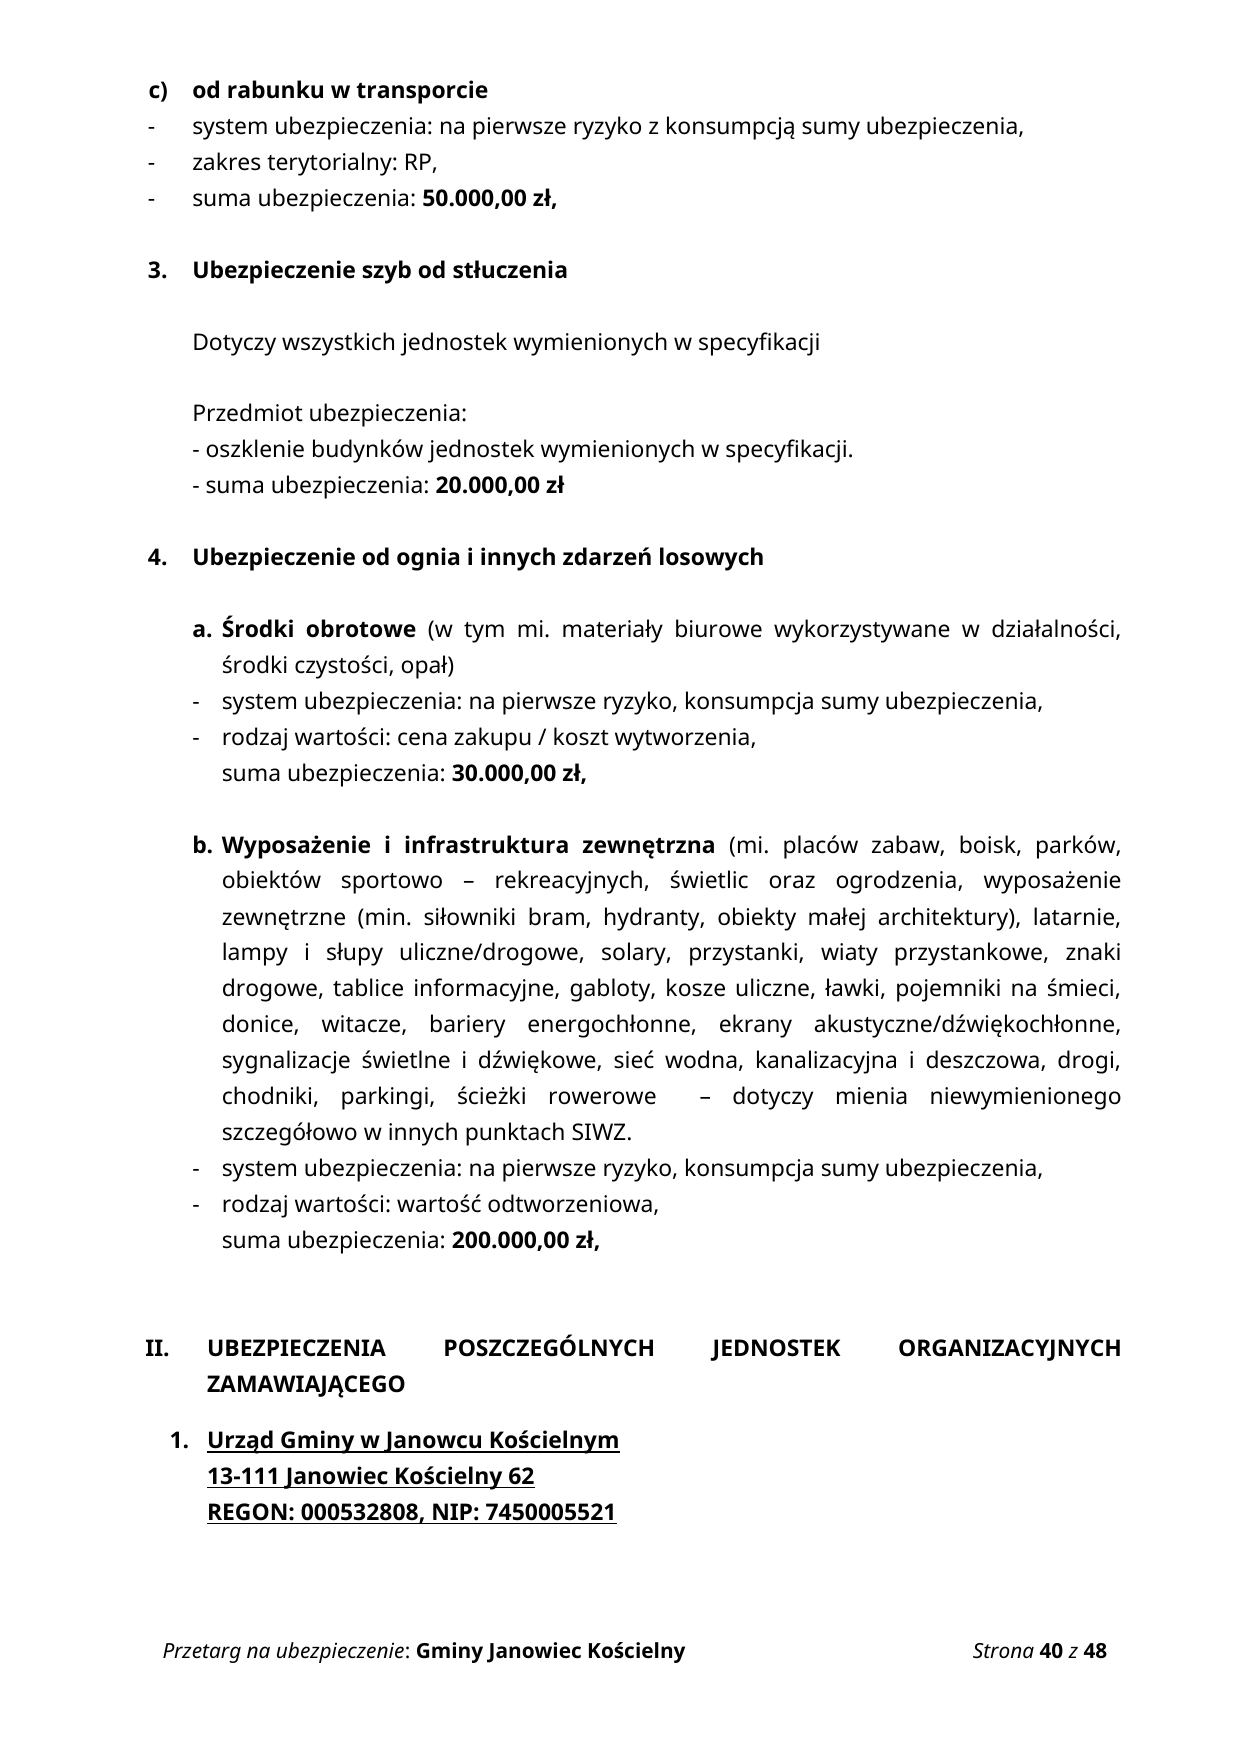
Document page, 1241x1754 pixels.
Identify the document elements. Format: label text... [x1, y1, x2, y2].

text Przedmiot ubezpieczenia: [192, 397, 1122, 428]
text - suma ubezpieczenia: 20.000,00 zł [192, 469, 1122, 500]
text Dotyczy wszystkich jednostek wymienionych w specyfikacji [192, 325, 1122, 357]
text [148, 110, 1122, 141]
list 13-111 Janowiec Kościelny 62 [207, 1460, 1122, 1492]
text - oszklenie budynków jednostek wymienionych w specyfikacji. [192, 433, 1122, 464]
text - rodzaj wartości: wartość odtworzeniowa, [192, 1188, 1122, 1219]
text - rodzaj wartości: cena zakupu / koszt wytworzenia, [192, 721, 1122, 752]
list REGON: 000532808, NIP: 7450005521 [207, 1496, 1122, 1527]
list Ubezpieczenie szyb od stłuczenia [148, 253, 1122, 285]
list od rabunku w transporcie [148, 74, 1122, 105]
list UBEZPIECZENIA POSZCZEGÓLNYCH JEDNOSTEK ORGANIZACYJNYCH ZAMAWIAJĄCEGO [169, 1332, 1122, 1399]
text - system ubezpieczenia: na pierwsze ryzyko, konsumpcja sumy ubezpieczenia, [192, 1152, 1122, 1183]
text - system ubezpieczenia: na pierwsze ryzyko, konsumpcja sumy ubezpieczenia, [192, 685, 1122, 716]
list Ubezpieczenie od ognia i innych zdarzeń losowych [148, 541, 1122, 572]
text - zakres terytorialny: RP, [148, 146, 1122, 177]
text - suma ubezpieczenia: 50.000,00 zł, [148, 182, 1122, 213]
list Wyposażenie i infrastruktura zewnętrzna (mi. placów zabaw, boisk, parków, obiektów sportowo – rekreacyjnych, świetlic oraz ogrodzenia, wyposażenie zewnętrzne (min. siłowniki bram, hydranty, obiekty małej architektury), latarnie, lampy i słupy uliczne/drogowe, solary, przystanki, wiaty przystankowe, znaki drogowe, tablice informacyjne, gabloty, kosze uliczne, ławki, pojemniki na śmieci, donice, witacze, bariery energochłonne, ekrany akustyczne/dźwiękochłonne, sygnalizacje świetlne i dźwiękowe, sieć wodna, kanalizacyjna i deszczowa, drogi, chodniki, parkingi, ścieżki rowerowe – dotyczy mienia niewymienionego szczegółowo w innych punktach SIWZ. [192, 828, 1122, 1147]
list Środki obrotowe (w tym mi. materiały biurowe wykorzystywane w działalności, środki czystości, opał) [192, 613, 1122, 680]
list Urząd Gminy w Janowcu Kościelnym [169, 1424, 1122, 1456]
text suma ubezpieczenia: 200.000,00 zł, [222, 1224, 1122, 1255]
text suma ubezpieczenia: 30.000,00 zł, [222, 757, 1122, 788]
